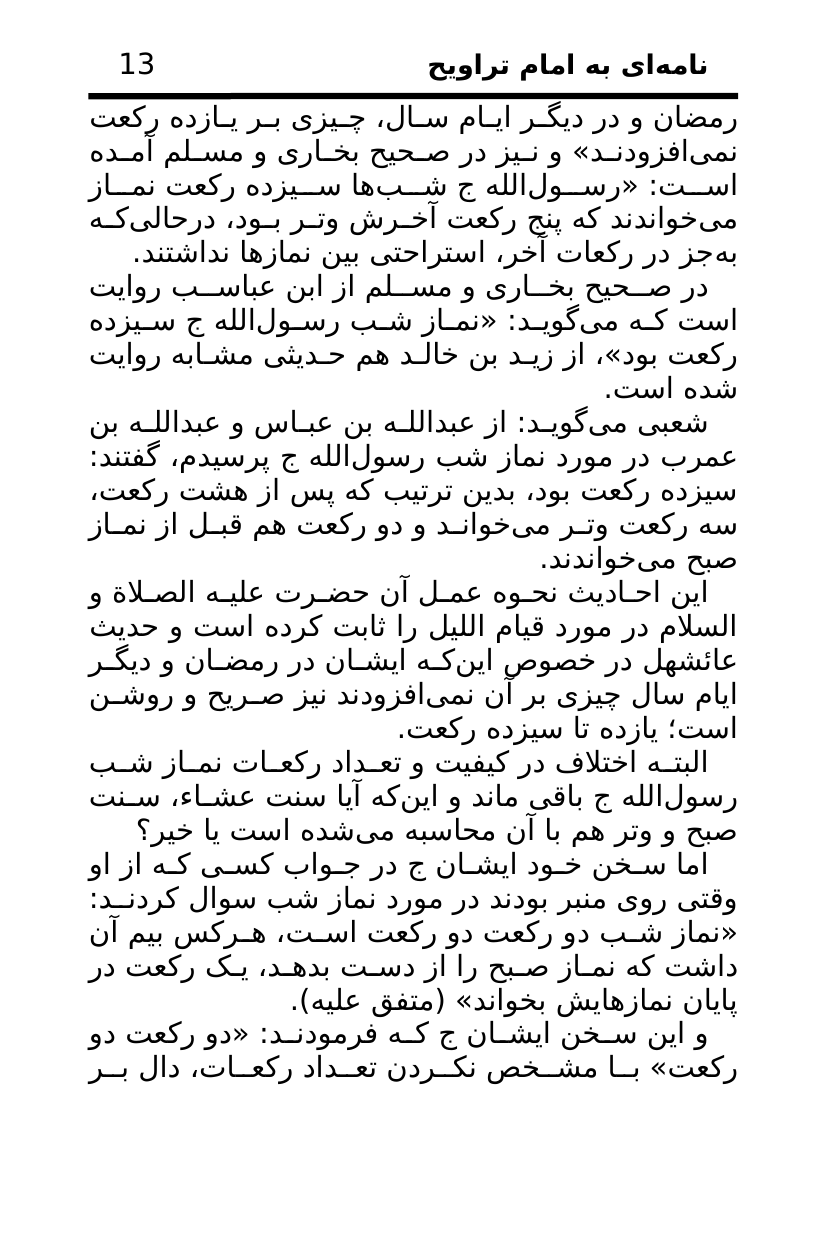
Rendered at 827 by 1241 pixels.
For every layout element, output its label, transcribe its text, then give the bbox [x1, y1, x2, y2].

text در صحیح بخاری و مسلم از ابن عباسب روایت است که می‌گوید: «نماز شب رسول‌الله ج سیزده رکعت بود»، از زید بن خالد هم حدیثی مشابه روایت شده است. [89, 270, 738, 406]
text این احادیث نحوه عمل آن حضرت علیه الصلاة و السلام در مورد قیام اللیل را ثابت کرده ‌است و حدیث عائشهل در خصوص این‌که ایشان در رمضان و دیگر ایام سال چیزی بر آن نمی‌افزودند نیز صریح و روشن است؛ یازده تا سیزده رکعت. [89, 575, 738, 745]
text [89, 1017, 738, 1085]
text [89, 100, 738, 270]
text اما سخن خود ایشان ج در جواب کسی که از او وقتی روی منبر بودند در مورد نماز شب سوال کردند: «نماز شب دو رکعت دو رکعت است، هرکس بیم آن داشت که نماز صبح را از دست بدهد، یک رکعت در پایان نمازهایش بخواند» (متفق علیه). [89, 847, 738, 1017]
text البته اختلاف در کیفیت و تعداد رکعات نماز شب رسول‌الله ج باقی ماند و این‌که آیا سنت عشاء، سنت صبح و وتر هم با آن محاسبه می‌شده است یا خیر؟ [89, 745, 738, 847]
text شعبی می‌گوید: از عبدالله بن عباس و عبدالله بن عمرب در مورد نماز شب رسول‌الله ج پرسیدم، گفتند: سیزده رکعت بود، بدین ترتیب که پس از هشت رکعت، سه رکعت وتر می‌خواند و دو رکعت هم قبل از نماز صبح می‌خواندند. [89, 406, 738, 575]
